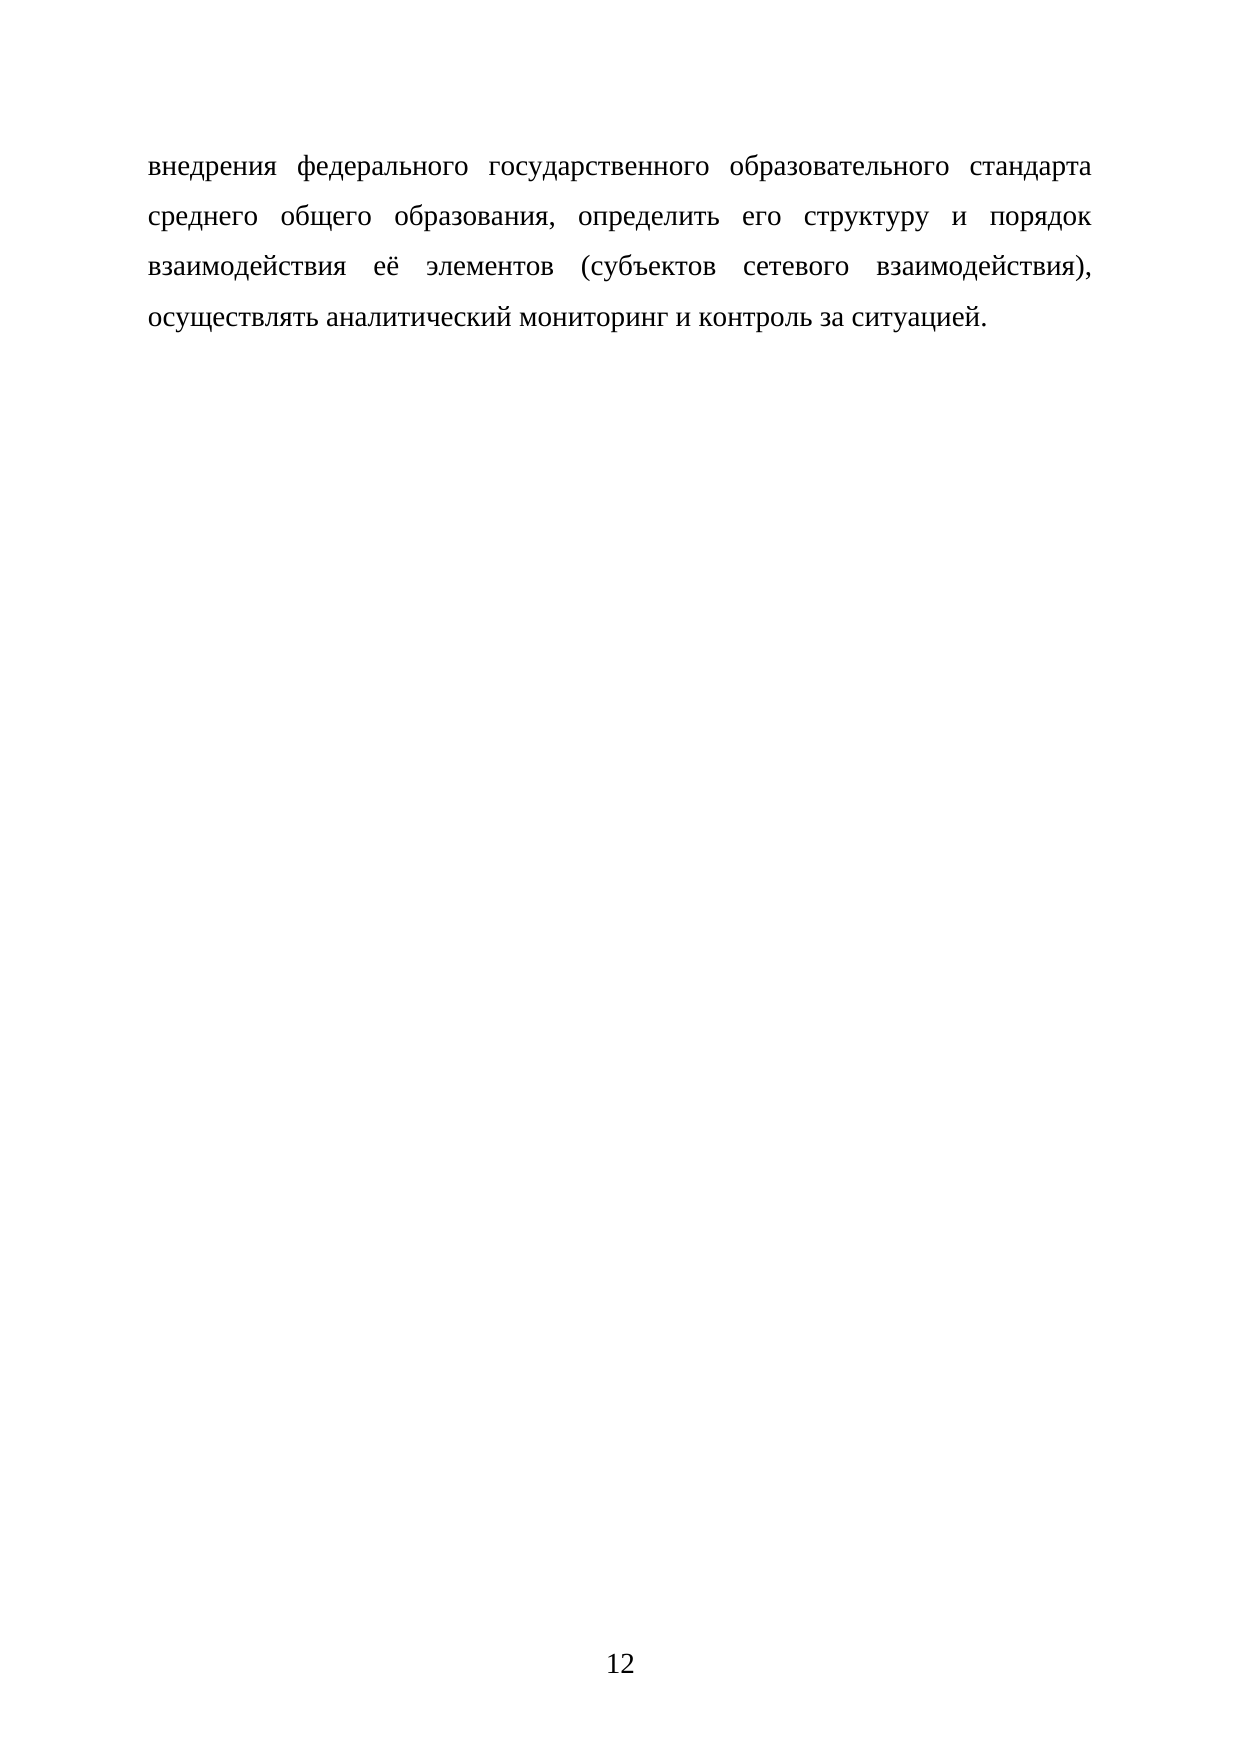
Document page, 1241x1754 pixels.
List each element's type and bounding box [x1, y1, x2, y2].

text [148, 148, 1092, 332]
